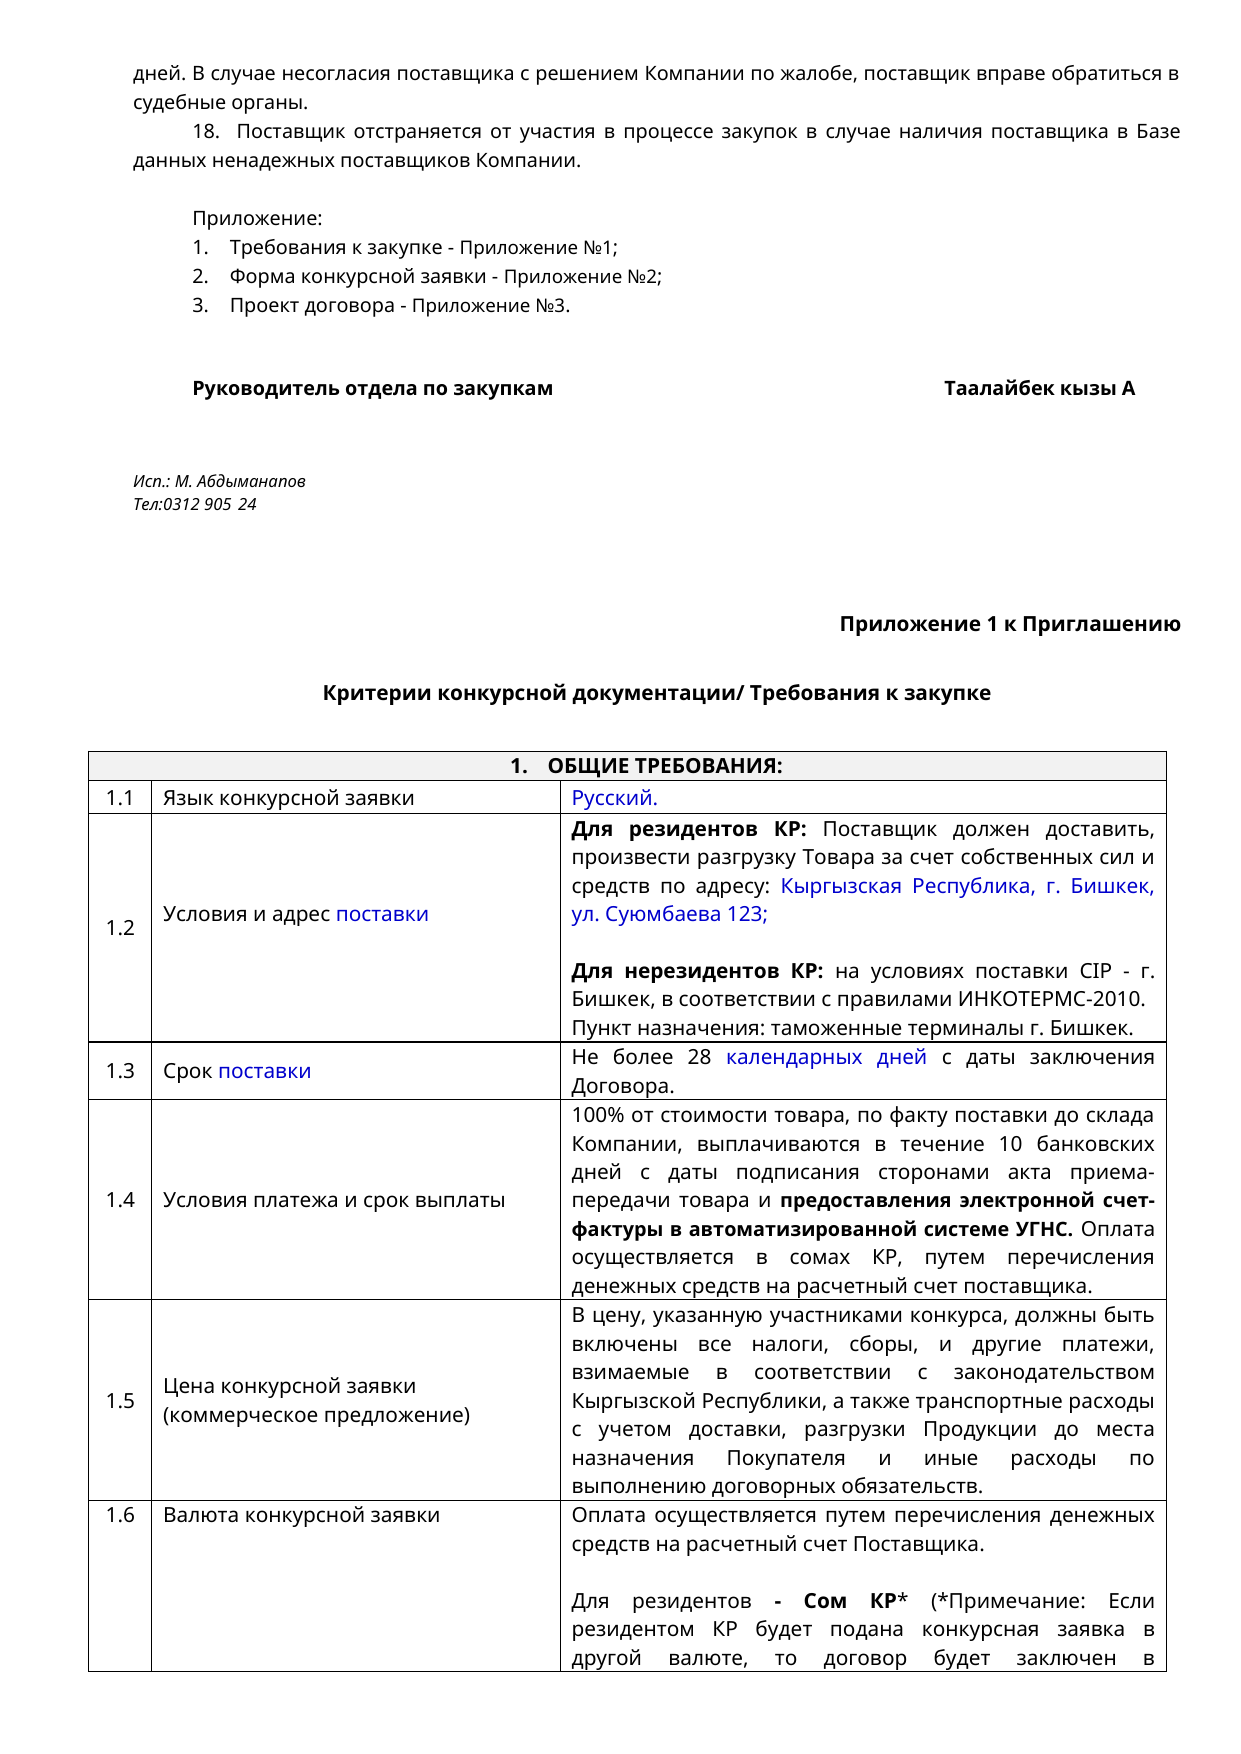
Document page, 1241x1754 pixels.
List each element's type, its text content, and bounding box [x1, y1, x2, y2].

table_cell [152, 1501, 560, 1671]
list Поставщик отстраняется от участия в процессе закупок в случае наличия поставщика в Базе данных ненадежных поставщиков Компании. [133, 117, 1181, 173]
table_cell Для резидентов КР: Поставщик должен доставить, произвести разгрузку Товара за счет собственных сил и средств по адресу: Кыргызская Республика, г. Бишкек, ул. Суюмбаева 123; Для нерезидентов КР: на условиях поставки CIP - г. Бишкек, в соответствии с правилами ИНКОТЕРМС-2010. Пункт назначения: таможенные терминалы г. Бишкек. [561, 814, 1166, 1041]
table_cell 1.5 [89, 1300, 151, 1499]
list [133, 59, 1181, 115]
table_cell Условия и адрес поставки [152, 814, 560, 1041]
table_cell Условия платежа и срок выплаты [152, 1100, 560, 1299]
text Исп.: М. Абдыманапов [133, 470, 1181, 492]
table_cell 1.2 [89, 814, 151, 1041]
table_cell 1.1 [89, 781, 151, 813]
list Требования к закупке - Приложение №1; [192, 233, 1181, 260]
table_cell Язык конкурсной заявки [152, 781, 560, 813]
table_cell Срок поставки [152, 1043, 560, 1099]
table_header ОБЩИЕ ТРЕБОВАНИЯ: [89, 752, 1166, 780]
text Тел:0312 905 24 [133, 492, 1181, 515]
table_cell Не более 28 календарных дней с даты заключения Договора. [561, 1043, 1166, 1099]
text Приложение 1 к Приглашению [133, 609, 1181, 637]
list Проект договора - Приложение №3. [192, 292, 1181, 318]
table_cell В цену, указанную участниками конкурса, должны быть включены все налоги, сборы, и другие платежи, взимаемые в соответствии с законодательством Кыргызской Республики, а также транспортные расходы с учетом доставки, разгрузки Продукции до места назначения Покупателя и иные расходы по выполнению договорных обязательств. [561, 1300, 1166, 1499]
text Критерии конкурсной документации/ Требования к закупке [133, 678, 1181, 707]
table_cell Русский. [561, 781, 1166, 813]
table_cell Цена конкурсной заявки (коммерческое предложение) [152, 1300, 560, 1499]
table_cell 1.3 [89, 1043, 151, 1099]
list Приложение: [192, 204, 1181, 231]
table_cell 1.4 [89, 1100, 151, 1299]
table_cell 100% от стоимости товара, по факту поставки до склада Компании, выплачиваются в течение 10 банковских дней с даты подписания сторонами акта приема-передачи товара и предоставления электронной счет-фактуры в автоматизированной системе УГНС. Оплата осуществляется в сомах КР, путем перечисления денежных средств на расчетный счет поставщика. [561, 1100, 1166, 1299]
list Форма конкурсной заявки - Приложение №2; [192, 262, 1181, 289]
table_cell 1.6 [89, 1501, 151, 1671]
text Руководитель отдела по закупкам Таалайбек кызы А [133, 374, 1181, 402]
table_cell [561, 1501, 1166, 1671]
